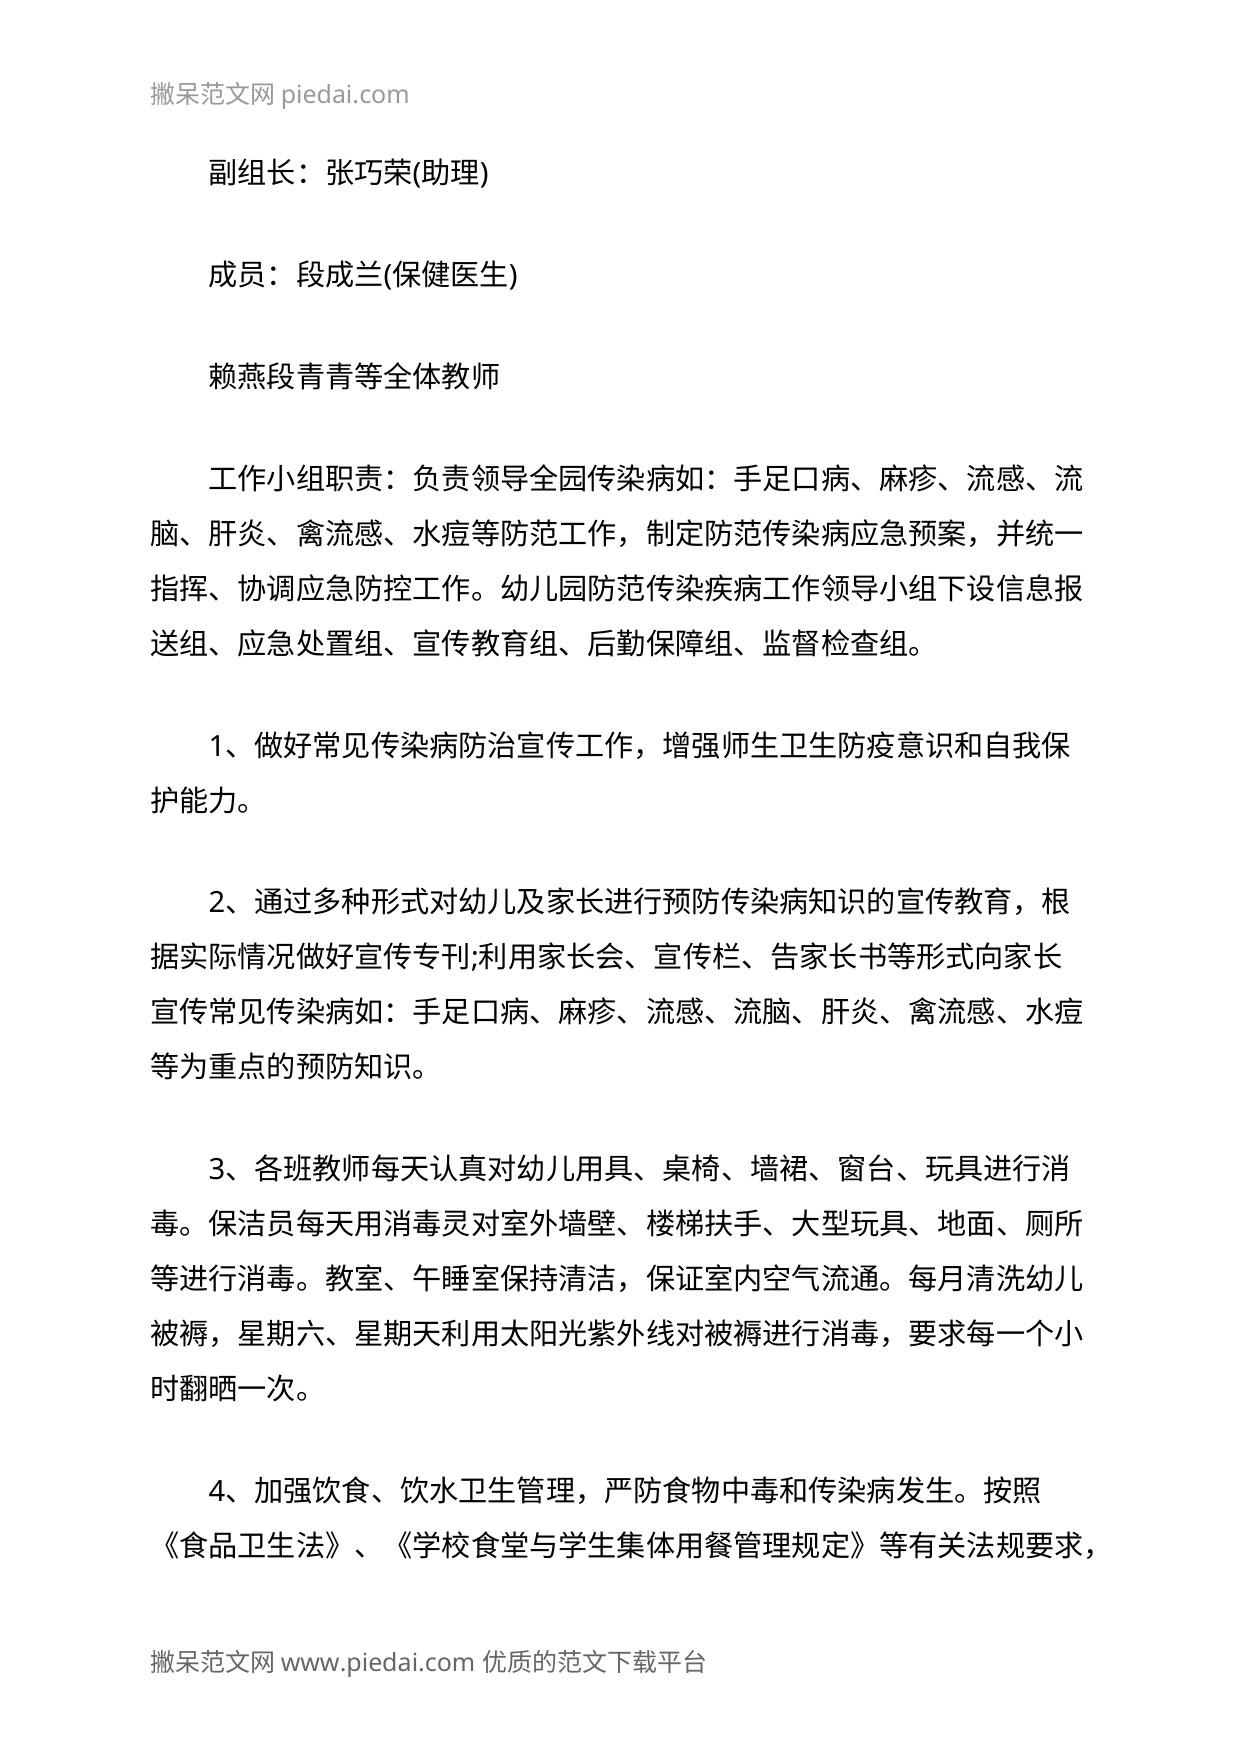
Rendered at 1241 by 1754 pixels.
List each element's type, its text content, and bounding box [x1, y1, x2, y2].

text 1、做好常见传染病防治宣传工作，增强师生卫生防疫意识和自我保护能力。 [150, 722, 1090, 819]
text 工作小组职责：负责领导全园传染病如：手足口病、麻疹、流感、流脑、肝炎、禽流感、水痘等防范工作，制定防范传染病应急预案，并统一指挥、协调应急防控工作。幼儿园防范传染疾病工作领导小组下设信息报送组、应急处置组、宣传教育组、后勤保障组、监督检查组。 [150, 456, 1090, 663]
text 3、各班教师每天认真对幼儿用具、桌椅、墙裙、窗台、玩具进行消毒。保洁员每天用消毒灵对室外墙壁、楼梯扶手、大型玩具、地面、厕所等进行消毒。教室、午睡室保持清洁，保证室内空气流通。每月清洗幼儿被褥，星期六、星期天利用太阳光紫外线对被褥进行消毒，要求每一个小时翻晒一次。 [150, 1146, 1090, 1408]
text 2、通过多种形式对幼儿及家长进行预防传染病知识的宣传教育，根据实际情况做好宣传专刊;利用家长会、宣传栏、告家长书等形式向家长宣传常见传染病如：手足口病、麻疹、流感、流脑、肝炎、禽流感、水痘等为重点的预防知识。 [150, 879, 1090, 1086]
text 成员：段成兰(保健医生) [150, 252, 1090, 294]
text 赖燕段青青等全体教师 [150, 354, 1090, 396]
text 副组长：张巧荣(助理) [150, 150, 1090, 192]
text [150, 1467, 1090, 1564]
